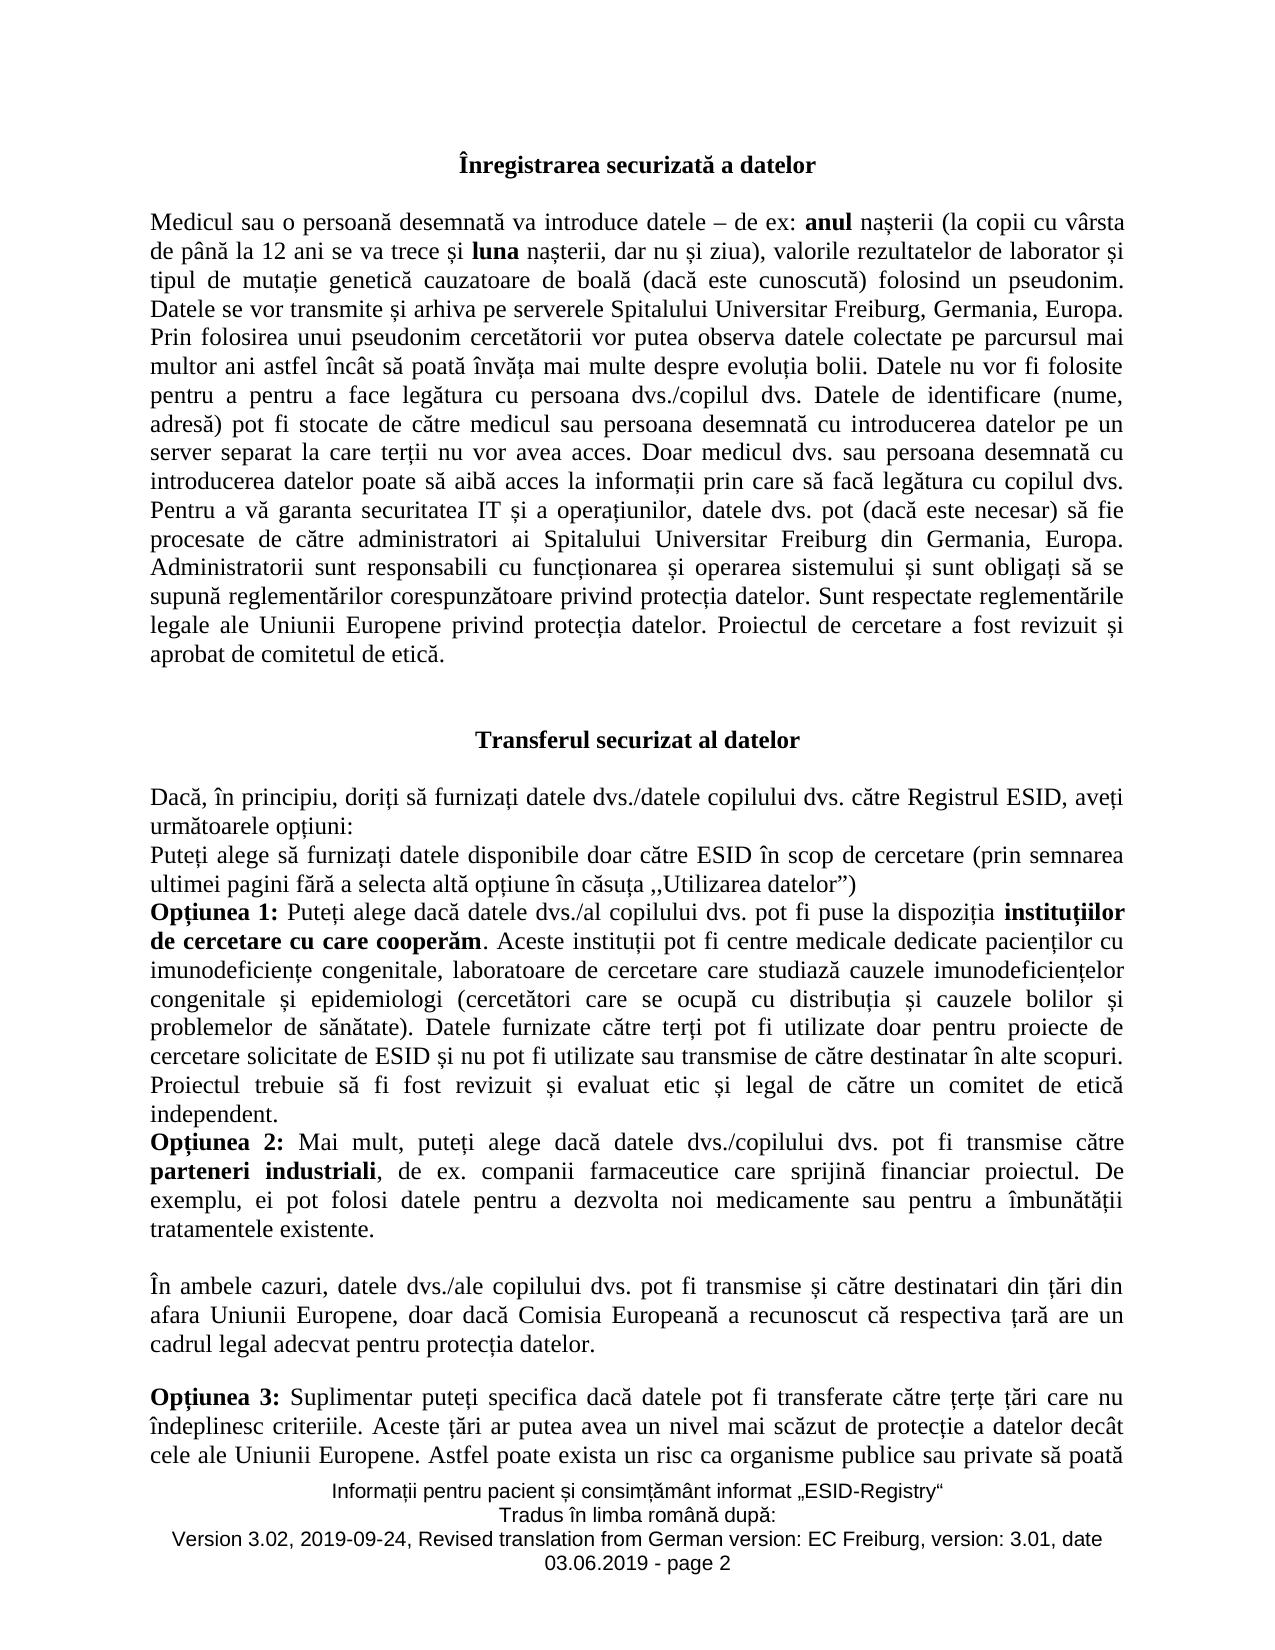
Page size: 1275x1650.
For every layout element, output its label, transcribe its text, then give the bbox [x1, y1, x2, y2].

text Puteți alege să furnizați datele disponibile doar către ESID în scop de cercetare (prin semnarea ultimei pagini fără a selecta altă opțiune în căsuța ,,Utilizarea datelor”) [150, 840, 1125, 897]
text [150, 1382, 1125, 1469]
text Medicul sau o persoană desemnată va introduce datele – de ex: anul nașterii (la copii cu vârsta de până la 12 ani se va trece și luna nașterii, dar nu și ziua), valorile rezultatelor de laborator și tipul de mutație genetică cauzatoare de boală (dacă este cunoscută) folosind un pseudonim. Datele se vor transmite și arhiva pe serverele Spitalului Universitar Freiburg, Germania, Europa. Prin folosirea unui pseudonim cercetătorii vor putea observa datele colectate pe parcursul mai multor ani astfel încât să poată învăța mai multe despre evoluția bolii. Datele nu vor fi folosite pentru a pentru a face legătura cu persoana dvs./copilul dvs. Datele de identificare (nume, adresă) pot fi stocate de către medicul sau persoana desemnată cu introducerea datelor pe un server separat la care terții nu vor avea acces. Doar medicul dvs. sau persoana desemnată cu introducerea datelor poate să aibă acces la informații prin care să facă legătura cu copilul dvs. Pentru a vă garanta securitatea IT și a operațiunilor, datele dvs. pot (dacă este necesar) să fie procesate de către administratori ai Spitalului Universitar Freiburg din Germania, Europa. Administratorii sunt responsabili cu funcționarea și operarea sistemului și sunt obligați să se supună reglementărilor corespunzătoare privind protecția datelor. Sunt respectate reglementările legale ale Uniunii Europene privind protecția datelor. Proiectul de cercetare a fost revizuit și aprobat de comitetul de etică. [150, 207, 1125, 667]
text Opțiunea 1: Puteți alege dacă datele dvs./al copilului dvs. pot fi puse la dispoziția instituțiilor de cercetare cu care cooperăm. Aceste instituții pot fi centre medicale dedicate pacienților cu imunodeficiențe congenitale, laboratoare de cercetare care studiază cauzele imunodeficiențelor congenitale și epidemiologi (cercetători care se ocupă cu distribuția și cauzele bolilor și problemelor de sănătate). Datele furnizate către terți pot fi utilizate doar pentru proiecte de cercetare solicitate de ESID și nu pot fi utilizate sau transmise de către destinatar în alte scopuri. Proiectul trebuie să fi fost revizuit și evaluat etic și legal de către un comitet de etică independent. [150, 897, 1125, 1127]
text Opțiunea 2: Mai mult, puteți alege dacă datele dvs./copilului dvs. pot fi transmise către parteneri industriali, de ex. companii farmaceutice care sprijină financiar proiectul. De exemplu, ei pot folosi datele pentru a dezvolta noi medicamente sau pentru a îmbunătății tratamentele existente. [150, 1127, 1125, 1242]
text Transferul securizat al datelor [150, 725, 1125, 754]
text Dacă, în principiu, doriți să furnizați datele dvs./datele copilului dvs. către Registrul ESID, aveți următoarele opțiuni: [150, 782, 1125, 840]
text Înregistrarea securizată a datelor [150, 150, 1125, 179]
text În ambele cazuri, datele dvs./ale copilului dvs. pot fi transmise și către destinatari din țări din afara Uniunii Europene, doar dacă Comisia Europeană a recunoscut că respectiva țară are un cadrul legal adecvat pentru protecția datelor. [150, 1271, 1125, 1357]
